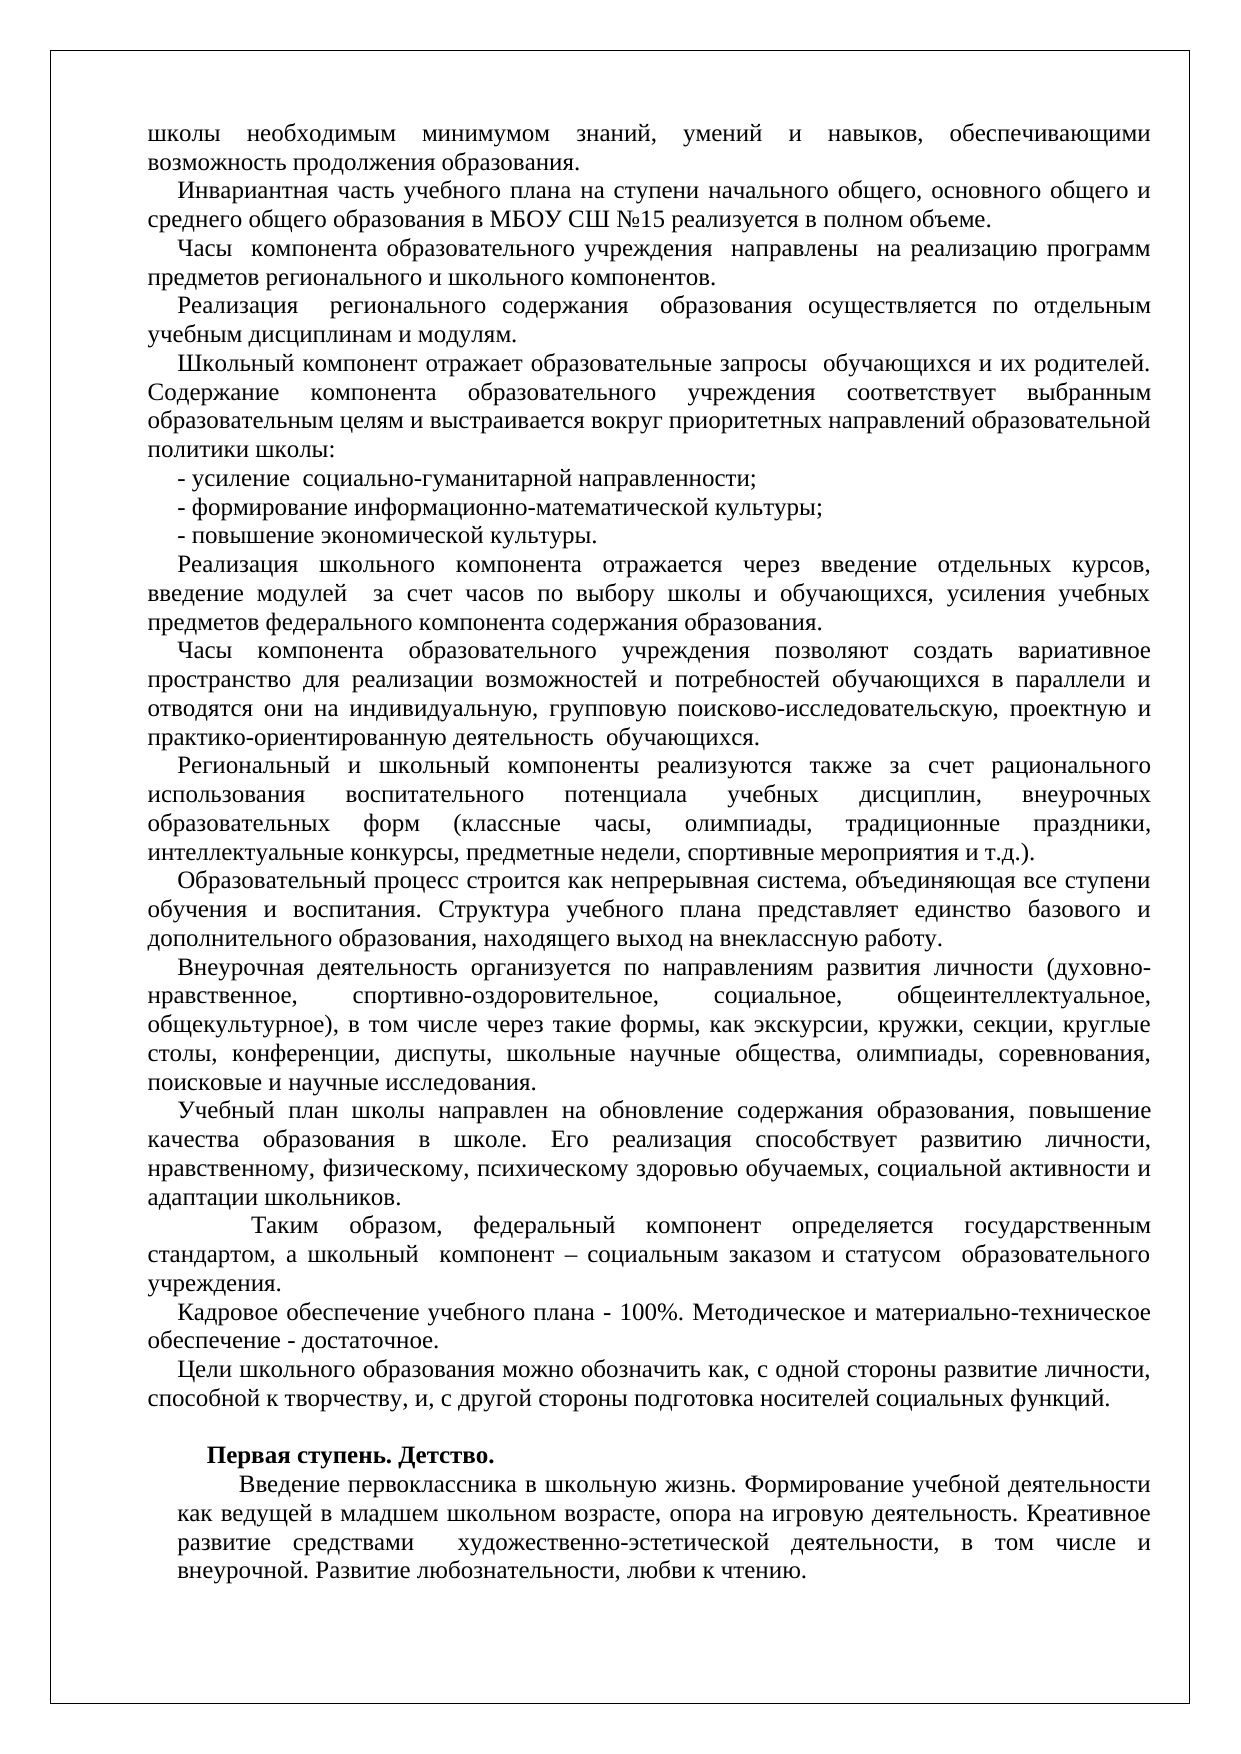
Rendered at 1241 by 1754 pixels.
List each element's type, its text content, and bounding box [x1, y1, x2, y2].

text - усиление социально-гуманитарной направленности; [147, 463, 1152, 492]
text Учебный план школы направлен на обновление содержания образования, повышение качества образования в школе. Его реализация способствует развитию личности, нравственному, физическому, психическому здоровью обучаемых, социальной активности и адаптации школьников. [147, 1096, 1152, 1211]
text Образовательный процесс строится как непрерывная система, объединяющая все ступени обучения и воспитания. Структура учебного плана представляет единство базового и дополнительного образования, находящего выход на внеклассную работу. [147, 866, 1152, 952]
text Инвариантная часть учебного плана на ступени начального общего, основного общего и среднего общего образования в МБОУ СШ №15 реализуется в полном объеме. [147, 176, 1152, 233]
text Таким образом, федеральный компонент определяется государственным стандартом, а школьный компонент – социальным заказом и статусом образовательного учреждения. [147, 1211, 1152, 1297]
text Введение первоклассника в школьную жизнь. Формирование учебной деятельности как ведущей в младшем школьном возрасте, опора на игровую деятельность. Креативное развитие средствами художественно-эстетической деятельности, в том числе и внеурочной. Развитие любознательности, любви к чтению. [177, 1469, 1152, 1584]
text - формирование информационно-математической культуры; [147, 492, 1152, 521]
text Цели школьного образования можно обозначить как, с одной стороны развитие личности, способной к творчеству, и, с другой стороны подготовка носителей социальных функций. [147, 1354, 1152, 1412]
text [147, 118, 1152, 176]
text Часы компонента образовательного учреждения позволяют создать вариативное пространство для реализации возможностей и потребностей обучающихся в параллели и отводятся они на индивидуальную, групповую поисково-исследовательскую, проектную и практико-ориентированную деятельность обучающихся. [147, 636, 1152, 751]
text Региональный и школьный компоненты реализуются также за счет рационального использования воспитательного потенциала учебных дисциплин, внеурочных образовательных форм (классные часы, олимпиады, традиционные праздники, интеллектуальные конкурсы, предметные недели, спортивные мероприятия и т.д.). [147, 751, 1152, 866]
text Реализация школьного компонента отражается через введение отдельных курсов, введение модулей за счет часов по выбору школы и обучающихся, усиления учебных предметов федерального компонента содержания образования. [147, 549, 1152, 636]
text Реализация регионального содержания образования осуществляется по отдельным учебным дисциплинам и модулям. [147, 291, 1152, 348]
text - повышение экономической культуры. [147, 521, 1152, 549]
text Кадровое обеспечение учебного плана - 100%. Методическое и материально-техническое обеспечение - достаточное. [147, 1297, 1152, 1354]
text Школьный компонент отражает образовательные запросы обучающихся и их родителей. Содержание компонента образовательного учреждения соответствует выбранным образовательным целям и выстраивается вокруг приоритетных направлений образовательной политики школы: [147, 348, 1152, 463]
text Первая ступень. Детство. [177, 1441, 1152, 1469]
text Часы компонента образовательного учреждения направлены на реализацию программ предметов регионального и школьного компонентов. [147, 233, 1152, 291]
text Внеурочная деятельность организуется по направлениям развития личности (духовно-нравственное, спортивно-оздоровительное, социальное, общеинтеллектуальное, общекультурное), в том числе через такие формы, как экскурсии, кружки, секции, круглые столы, конференции, диспуты, школьные научные общества, олимпиады, соревнования, поисковые и научные исследования. [147, 952, 1152, 1096]
